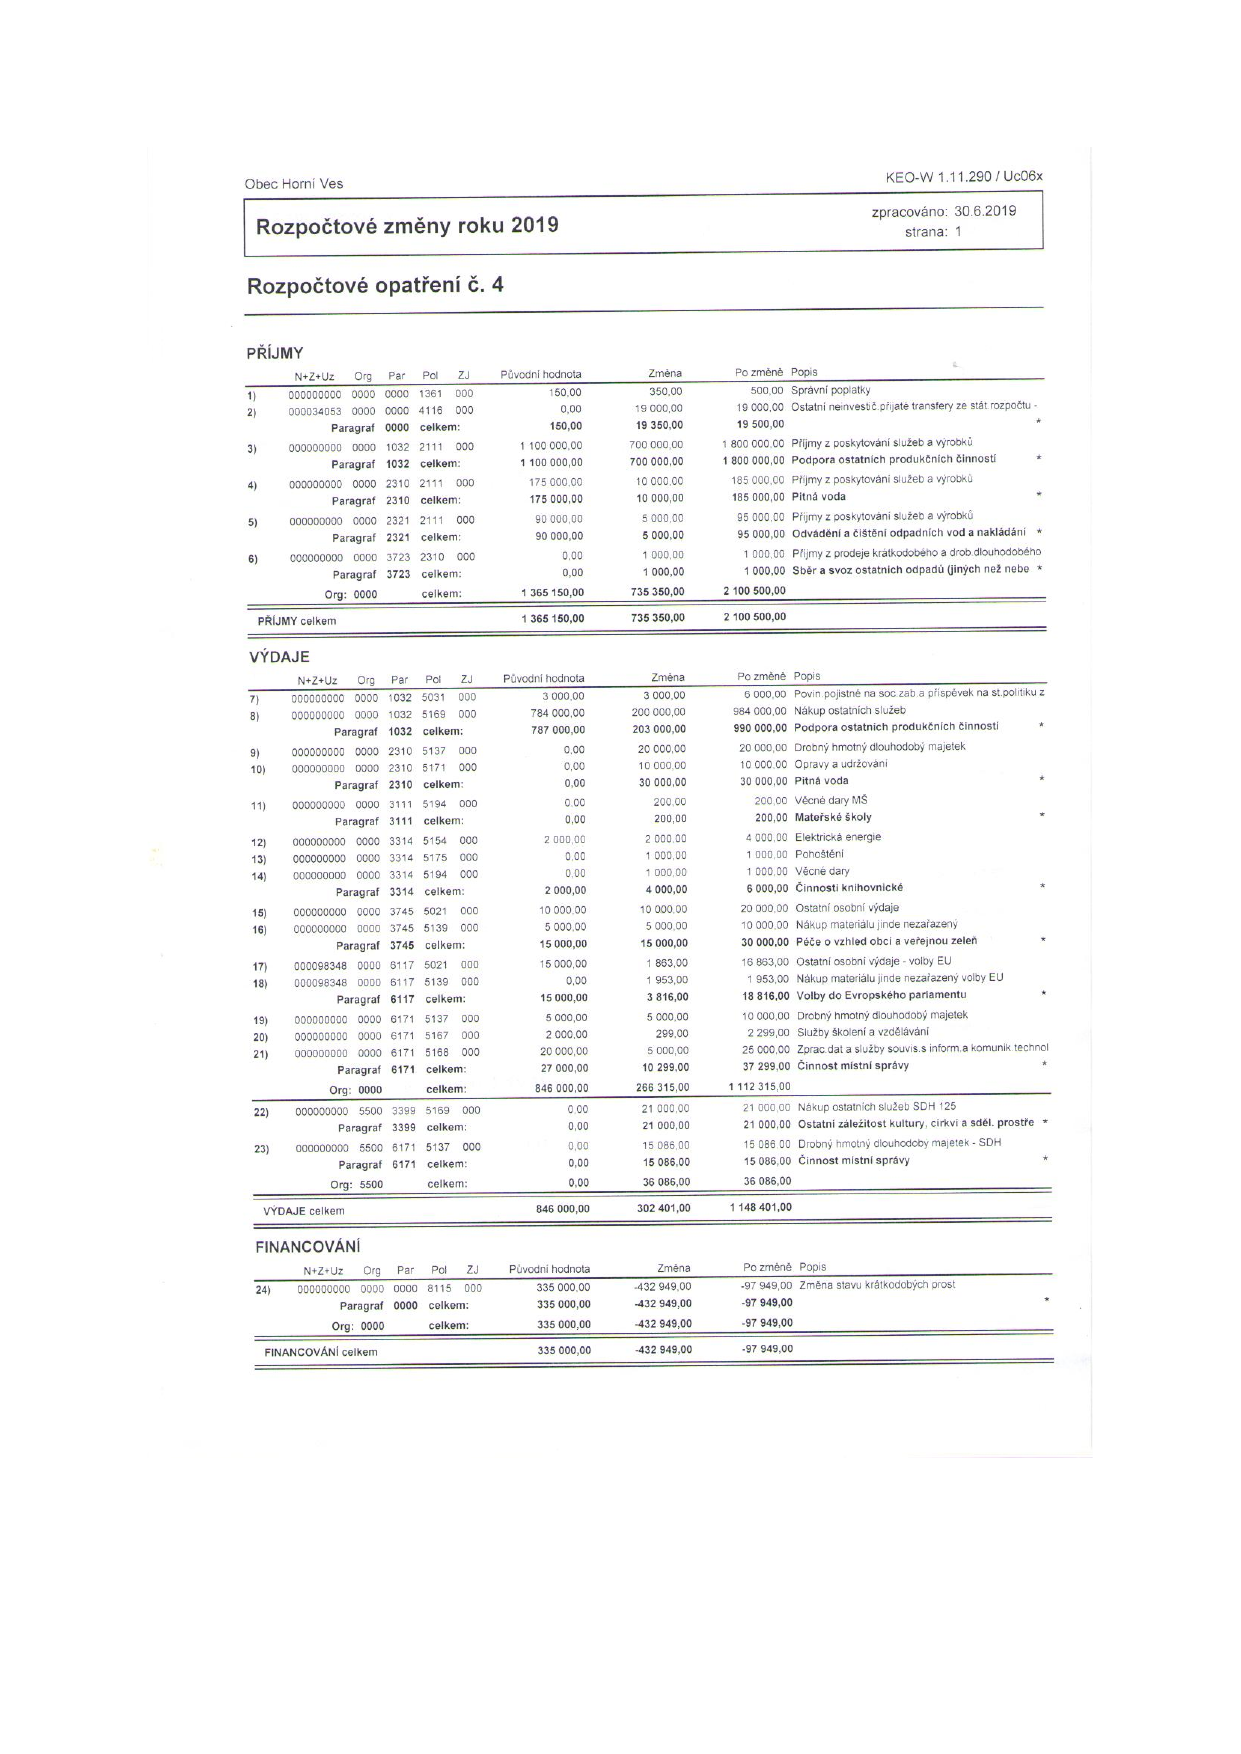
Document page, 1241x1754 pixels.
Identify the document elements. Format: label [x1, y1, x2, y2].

picture [147, 147, 1093, 1458]
